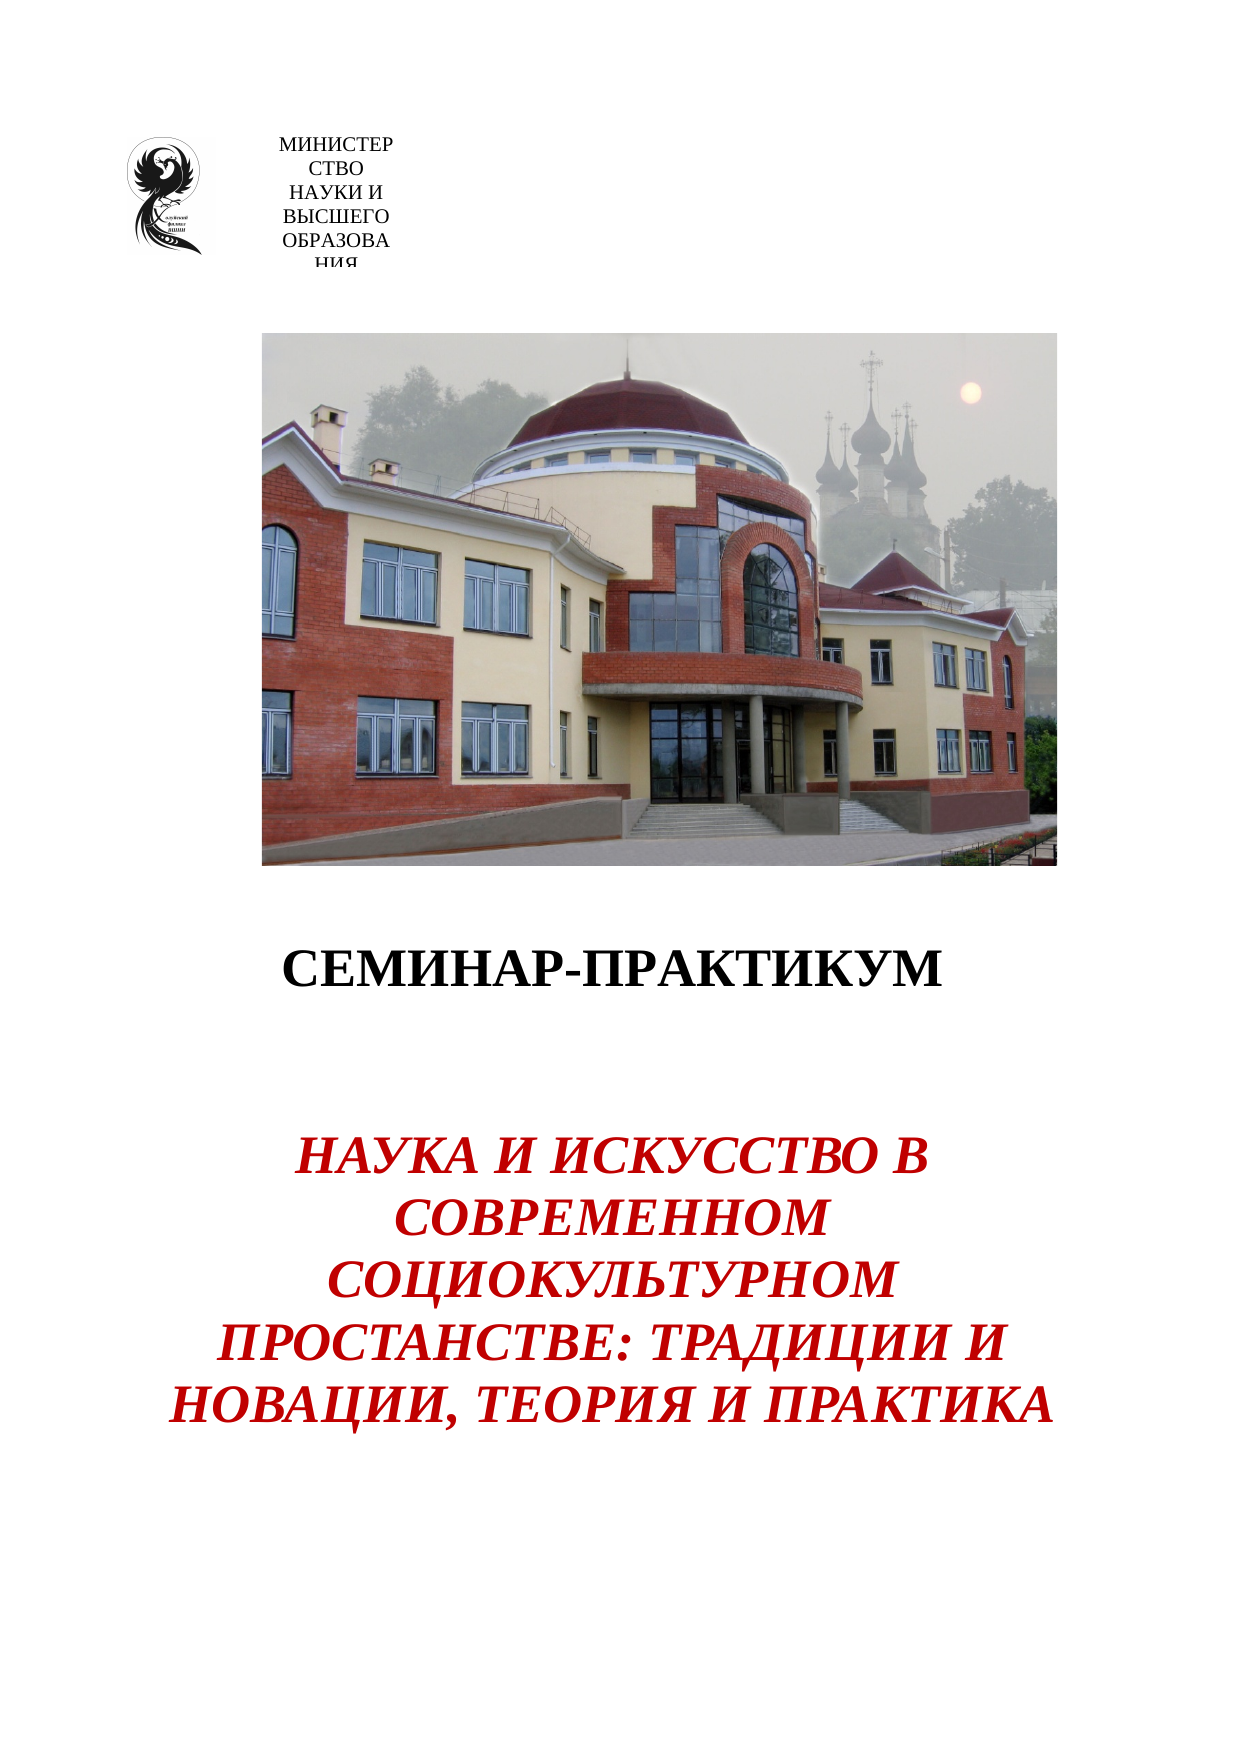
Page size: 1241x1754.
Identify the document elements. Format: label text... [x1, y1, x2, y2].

text СЕМИНАР-ПРАКТИКУМ [118, 936, 1107, 998]
text НАУКА И ИСКУССТВО В СОВРЕМЕННОМ СОЦИОКУЛЬТУРНОМ ПРОСТАНСТВЕ: ТРАДИЦИИ И НОВАЦИИ, ТЕОРИЯ И ПРАКТИКА [118, 1123, 1107, 1434]
picture [127, 137, 216, 255]
picture [261, 333, 1058, 866]
